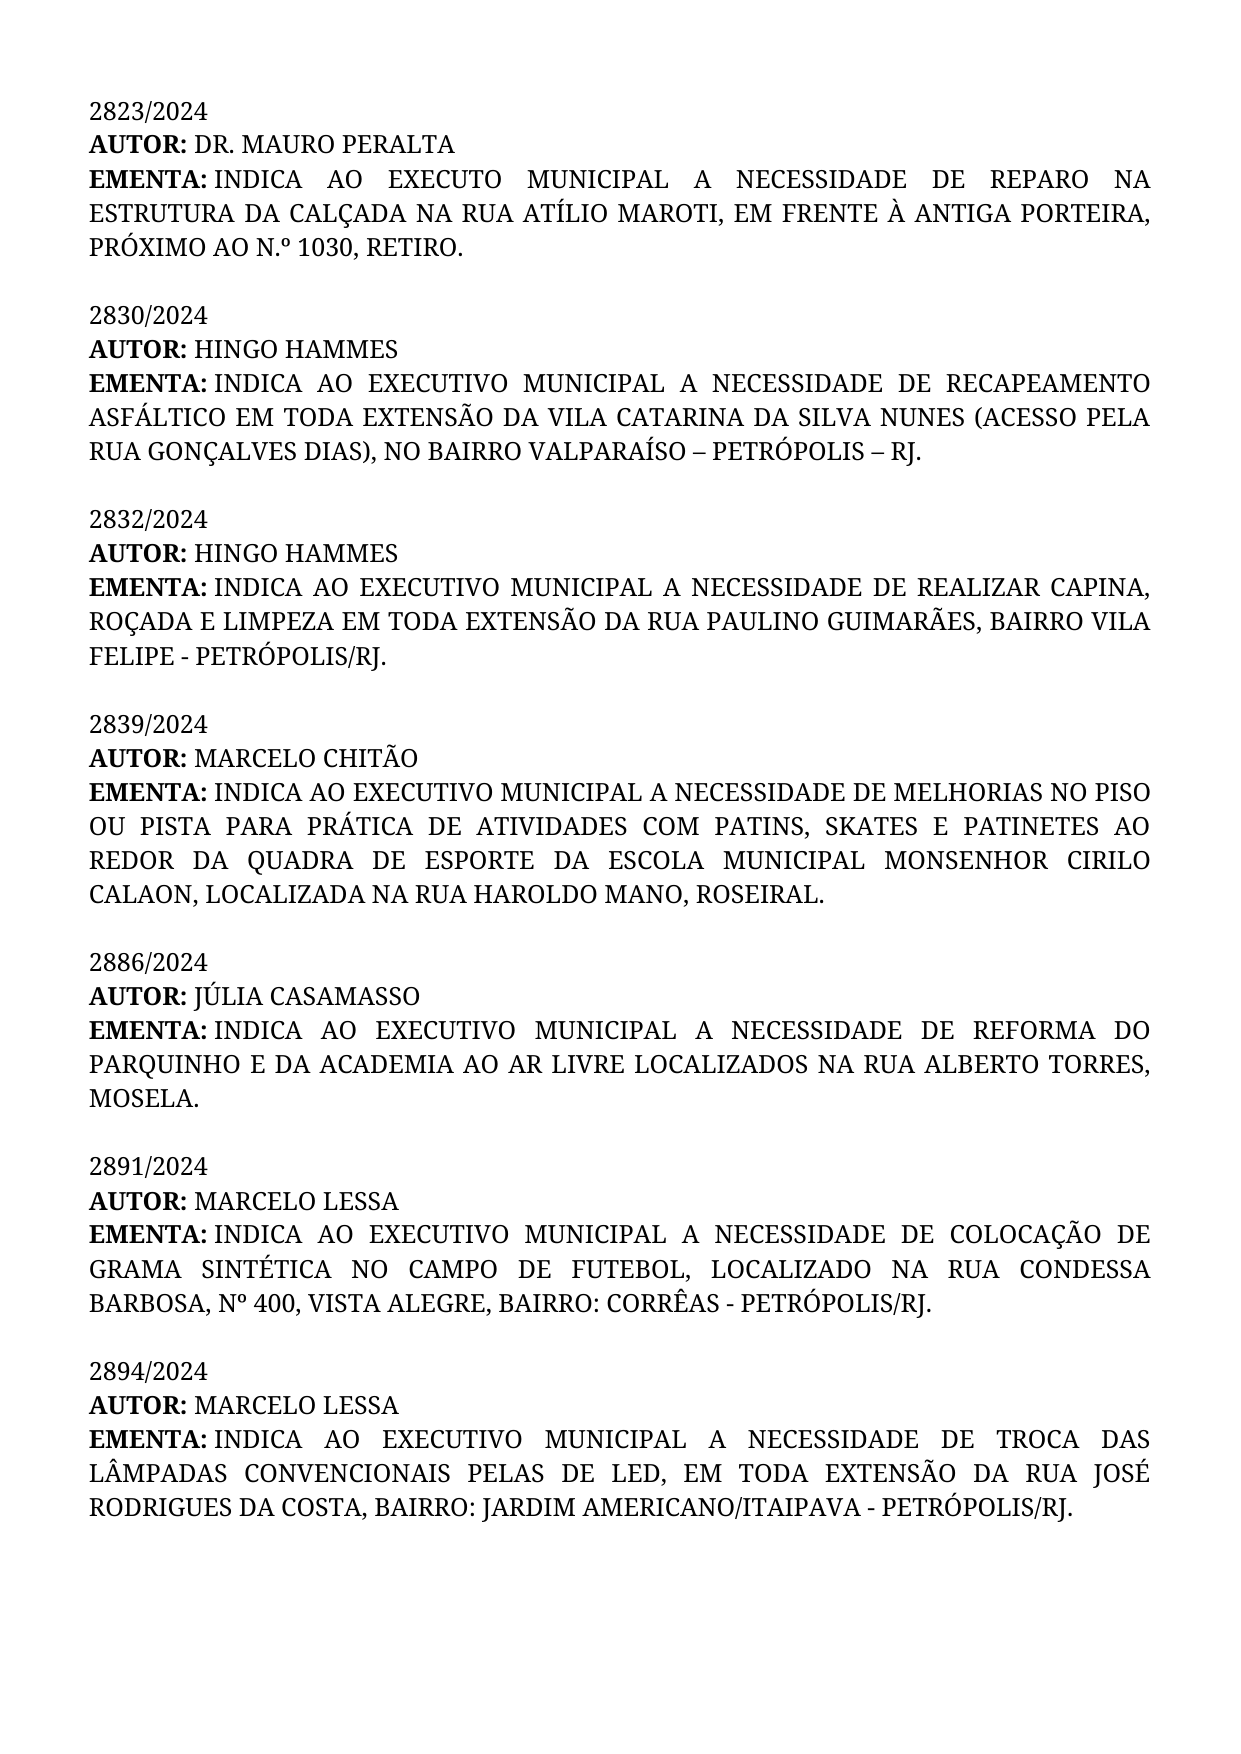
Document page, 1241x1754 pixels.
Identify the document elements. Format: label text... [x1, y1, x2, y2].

text EMENTA: INDICA AO EXECUTO MUNICIPAL A NECESSIDADE DE REPARO NA ESTRUTURA DA CALÇADA NA RUA ATÍLIO MAROTI, EM FRENTE À ANTIGA PORTEIRA, PRÓXIMO AO N.º 1030, RETIRO. [89, 161, 1152, 263]
text EMENTA: INDICA AO EXECUTIVO MUNICIPAL A NECESSIDADE DE REFORMA DO PARQUINHO E DA ACADEMIA AO AR LIVRE LOCALIZADOS NA RUA ALBERTO TORRES, MOSELA. [89, 1013, 1152, 1115]
text 2894/2024 AUTOR: MARCELO LESSA [89, 1353, 1152, 1422]
text EMENTA: INDICA AO EXECUTIVO MUNICIPAL A NECESSIDADE DE COLOCAÇÃO DE GRAMA SINTÉTICA NO CAMPO DE FUTEBOL, LOCALIZADO NA RUA CONDESSA BARBOSA, Nº 400, VISTA ALEGRE, BAIRRO: CORRÊAS - PETRÓPOLIS/RJ. [89, 1217, 1152, 1319]
text 2832/2024 AUTOR: HINGO HAMMES [89, 502, 1152, 570]
text EMENTA: INDICA AO EXECUTIVO MUNICIPAL A NECESSIDADE DE TROCA DAS LÂMPADAS CONVENCIONAIS PELAS DE LED, EM TODA EXTENSÃO DA RUA JOSÉ RODRIGUES DA COSTA, BAIRRO: JARDIM AMERICANO/ITAIPAVA - PETRÓPOLIS/RJ. [89, 1422, 1152, 1524]
text 2886/2024 AUTOR: JÚLIA CASAMASSO [89, 945, 1152, 1013]
text EMENTA: INDICA AO EXECUTIVO MUNICIPAL A NECESSIDADE DE RECAPEAMENTO ASFÁLTICO EM TODA EXTENSÃO DA VILA CATARINA DA SILVA NUNES (ACESSO PELA RUA GONÇALVES DIAS), NO BAIRRO VALPARAÍSO – PETRÓPOLIS – RJ. [89, 366, 1152, 468]
text 2839/2024 AUTOR: MARCELO CHITÃO [89, 706, 1152, 774]
text 2823/2024 AUTOR: DR. MAURO PERALTA [89, 93, 1152, 161]
text 2891/2024 AUTOR: MARCELO LESSA [89, 1149, 1152, 1217]
text EMENTA: INDICA AO EXECUTIVO MUNICIPAL A NECESSIDADE DE MELHORIAS NO PISO OU PISTA PARA PRÁTICA DE ATIVIDADES COM PATINS, SKATES E PATINETES AO REDOR DA QUADRA DE ESPORTE DA ESCOLA MUNICIPAL MONSENHOR CIRILO CALAON, LOCALIZADA NA RUA HAROLDO MANO, ROSEIRAL. [89, 774, 1152, 911]
text EMENTA: INDICA AO EXECUTIVO MUNICIPAL A NECESSIDADE DE REALIZAR CAPINA, ROÇADA E LIMPEZA EM TODA EXTENSÃO DA RUA PAULINO GUIMARÃES, BAIRRO VILA FELIPE - PETRÓPOLIS/RJ. [89, 570, 1152, 672]
text 2830/2024 AUTOR: HINGO HAMMES [89, 297, 1152, 366]
